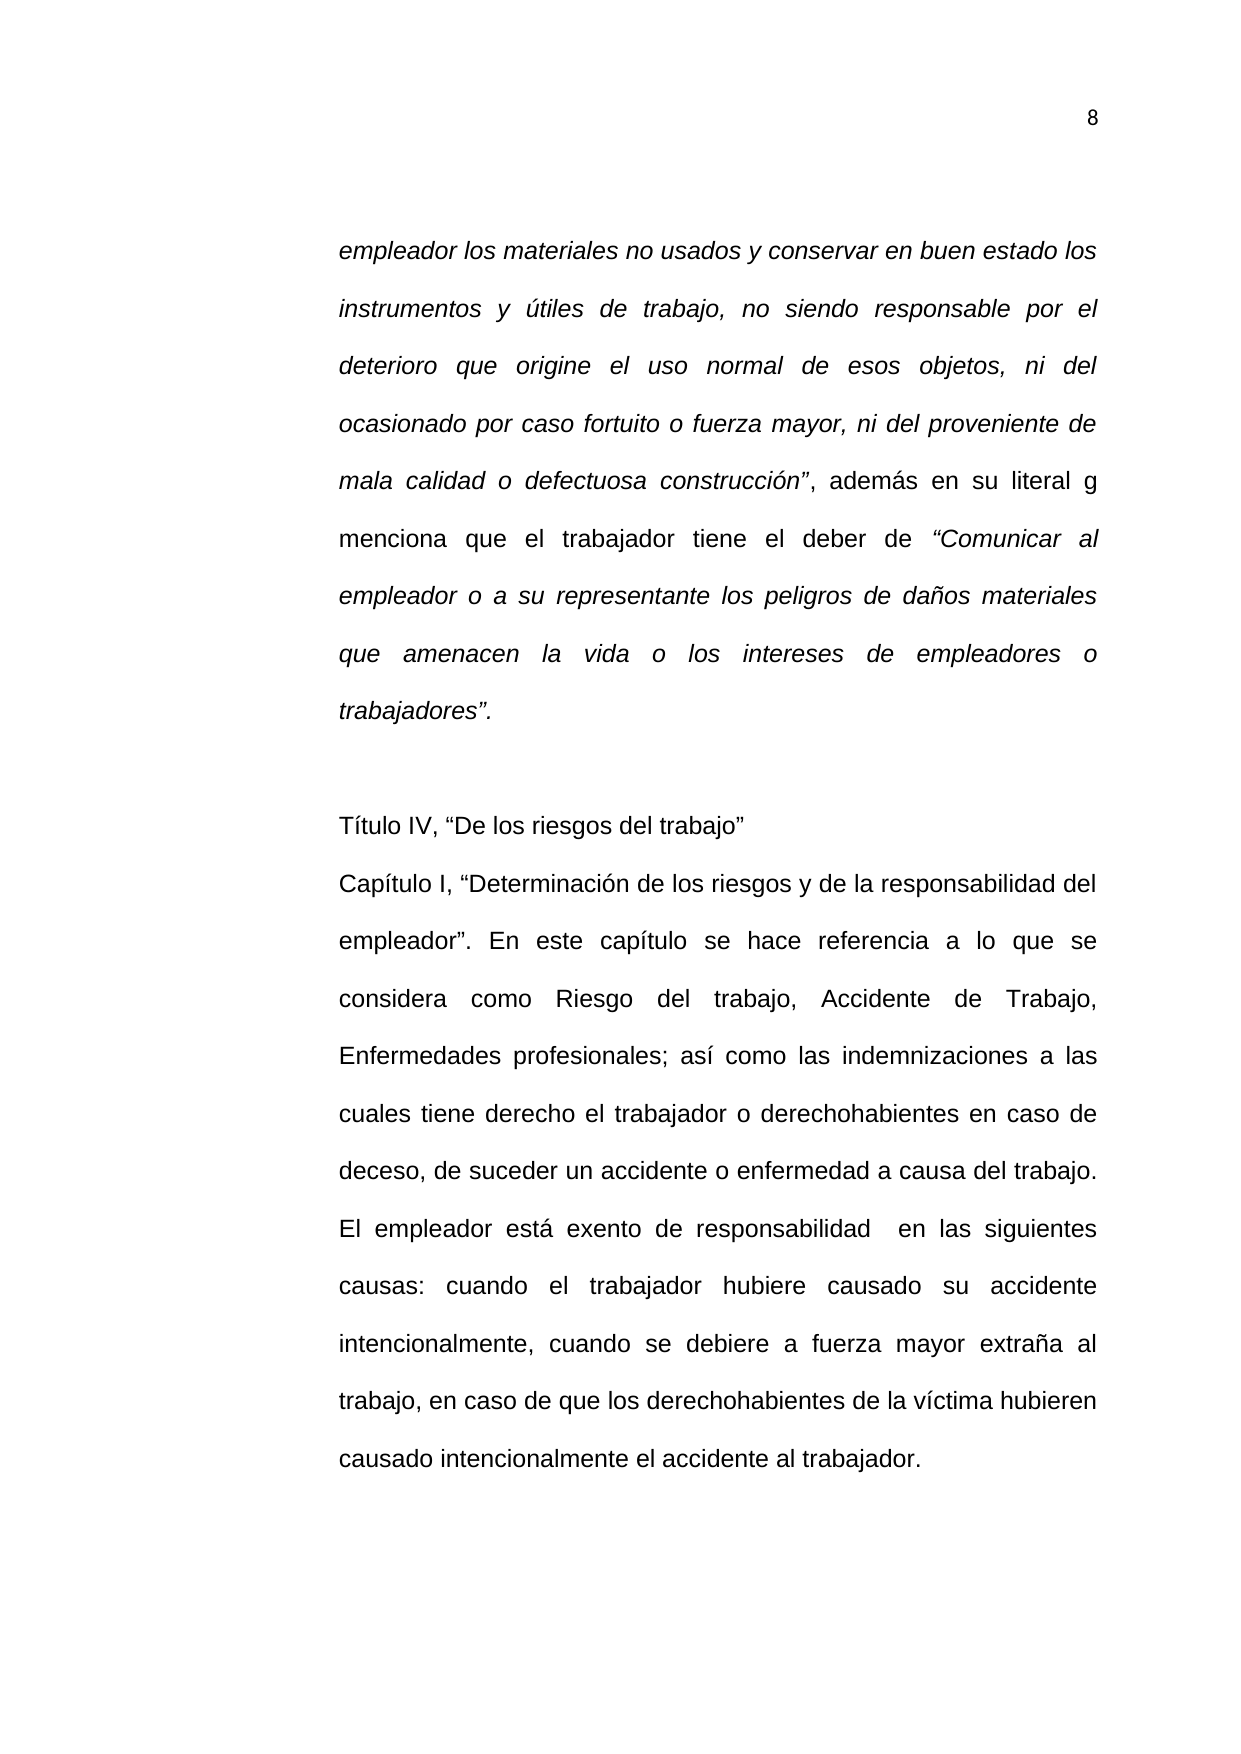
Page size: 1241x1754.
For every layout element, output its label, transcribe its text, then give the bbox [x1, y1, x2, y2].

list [339, 236, 1098, 725]
list Capítulo I, “Determinación de los riesgos y de la responsabilidad del empleador”. En este capítulo se hace referencia a lo que se considera como Riesgo del trabajo, Accidente de Trabajo, Enfermedades profesionales; así como las indemnizaciones a las cuales tiene derecho el trabajador o derechohabientes en caso de deceso, de suceder un accidente o enfermedad a causa del trabajo. El empleador está exento de responsabilidad en las siguientes causas: cuando el trabajador hubiere causado su accidente intencionalmente, cuando se debiere a fuerza mayor extraña al trabajo, en caso de que los derechohabientes de la víctima hubieren causado intencionalmente el accidente al trabajador. [339, 869, 1098, 1472]
text Título IV, “De los riesgos del trabajo” [339, 811, 1098, 840]
